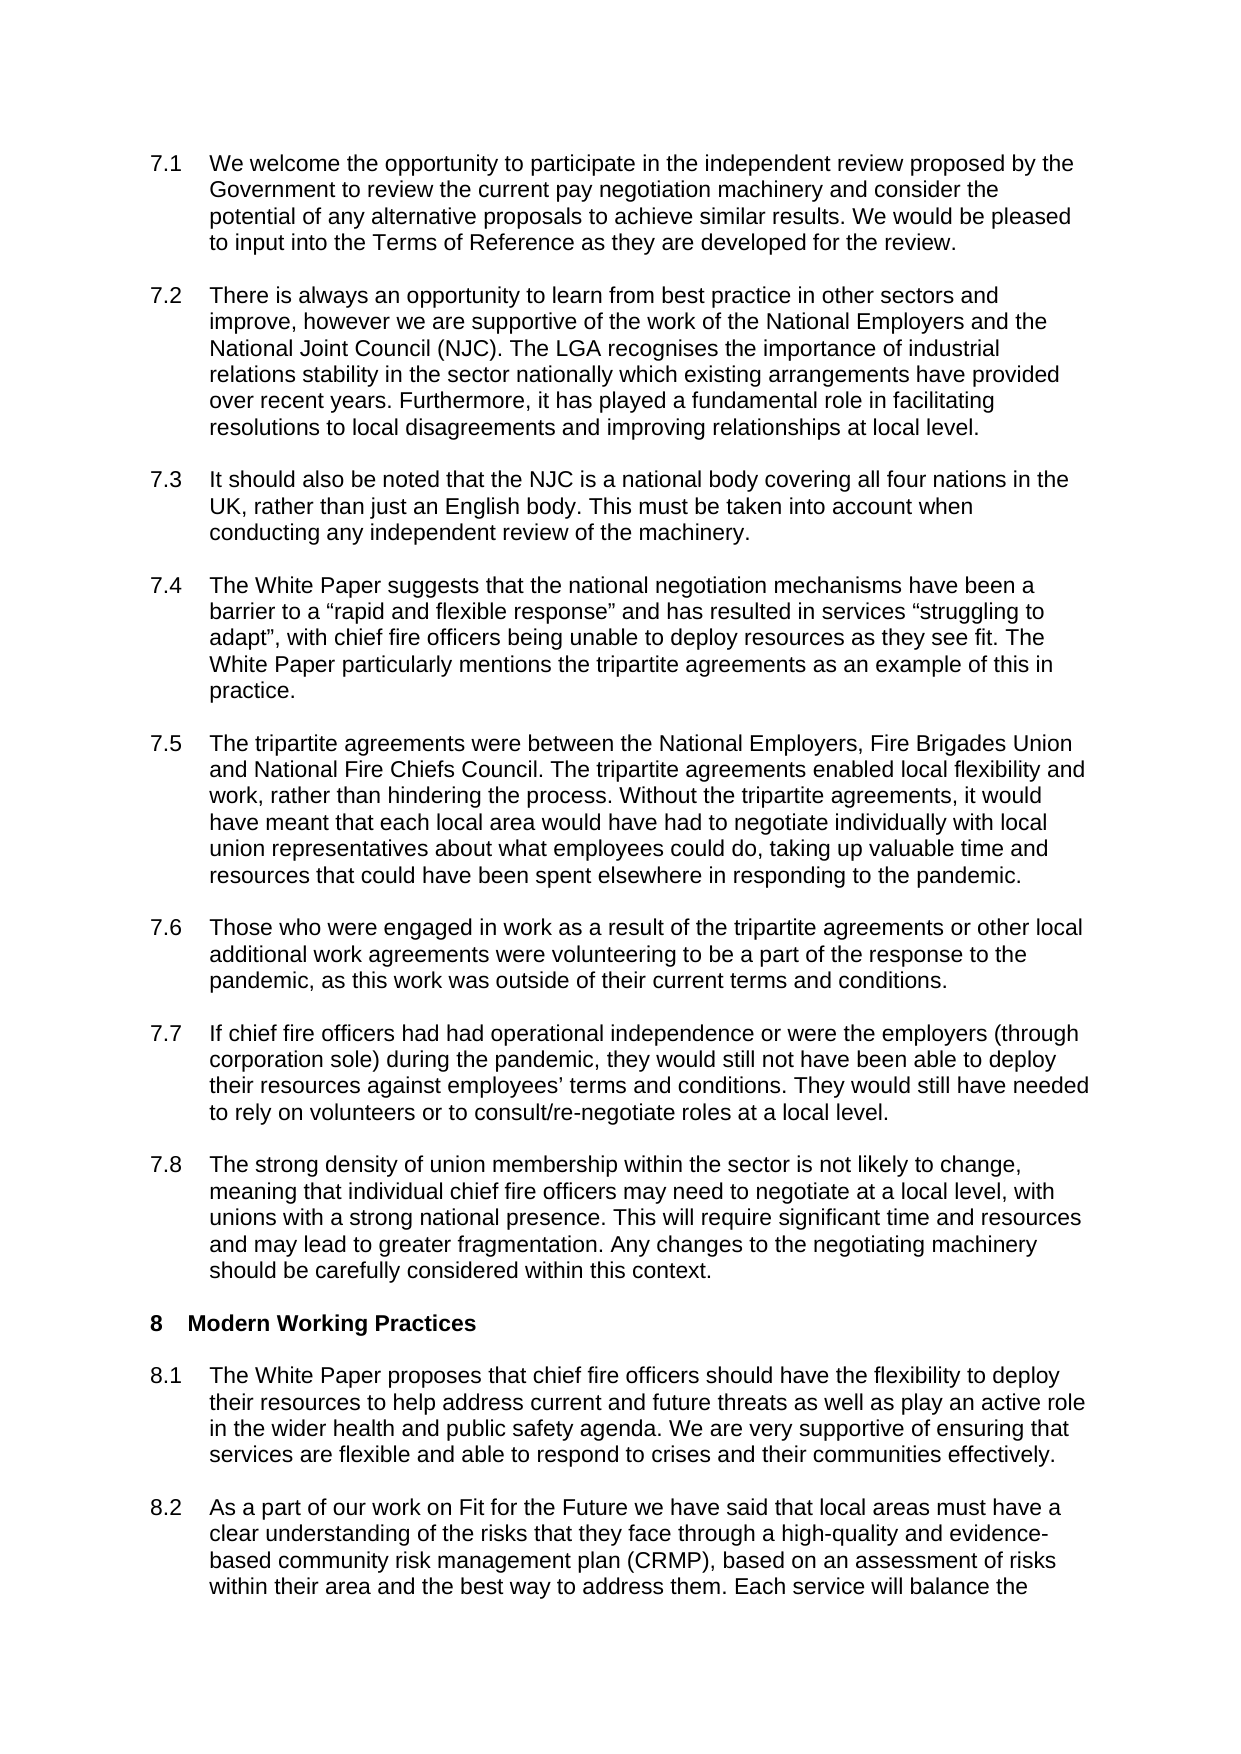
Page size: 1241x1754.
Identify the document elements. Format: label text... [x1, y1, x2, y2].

list There is always an opportunity to learn from best practice in other sectors and improve, however we are supportive of the work of the National Employers and the National Joint Council (NJC). The LGA recognises the importance of industrial relations stability in the sector nationally which existing arrangements have provided over recent years. Furthermore, it has played a fundamental role in facilitating resolutions to local disagreements and improving relationships at local level. [150, 282, 1090, 440]
list If chief fire officers had had operational independence or were the employers (through corporation sole) during the pandemic, they would still not have been able to deploy their resources against employees’ terms and conditions. They would still have needed to rely on volunteers or to consult/re-negotiate roles at a local level. [150, 1020, 1090, 1125]
list We welcome the opportunity to participate in the independent review proposed by the Government to review the current pay negotiation machinery and consider the potential of any alternative proposals to achieve similar results. We would be pleased to input into the Terms of Reference as they are developed for the review. [150, 150, 1090, 255]
list It should also be noted that the NJC is a national body covering all four nations in the UK, rather than just an English body. This must be taken into account when conducting any independent review of the machinery. [150, 466, 1090, 545]
list The tripartite agreements were between the National Employers, Fire Brigades Union and National Fire Chiefs Council. The tripartite agreements enabled local flexibility and work, rather than hindering the process. Without the tripartite agreements, it would have meant that each local area would have had to negotiate individually with local union representatives about what employees could do, taking up valuable time and resources that could have been spent elsewhere in responding to the pandemic. [150, 730, 1090, 888]
list Those who were engaged in work as a result of the tripartite agreements or other local additional work agreements were volunteering to be a part of the response to the pandemic, as this work was outside of their current terms and conditions. [150, 914, 1090, 993]
list The strong density of union membership within the sector is not likely to change, meaning that individual chief fire officers may need to negotiate at a local level, with unions with a strong national presence. This will require significant time and resources and may lead to greater fragmentation. Any changes to the negotiating machinery should be carefully considered within this context. [150, 1151, 1090, 1283]
list The White Paper suggests that the national negotiation mechanisms have been a barrier to a “rapid and flexible response” and has resulted in services “struggling to adapt”, with chief fire officers being unable to deploy resources as they see fit. The White Paper particularly mentions the tripartite agreements as an example of this in practice. [150, 572, 1090, 703]
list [150, 1494, 1090, 1599]
list Modern Working Practices [150, 1309, 1090, 1336]
list The White Paper proposes that chief fire officers should have the flexibility to deploy their resources to help address current and future threats as well as play an active role in the wider health and public safety agenda. We are very supportive of ensuring that services are flexible and able to respond to crises and their communities effectively. [150, 1362, 1090, 1468]
